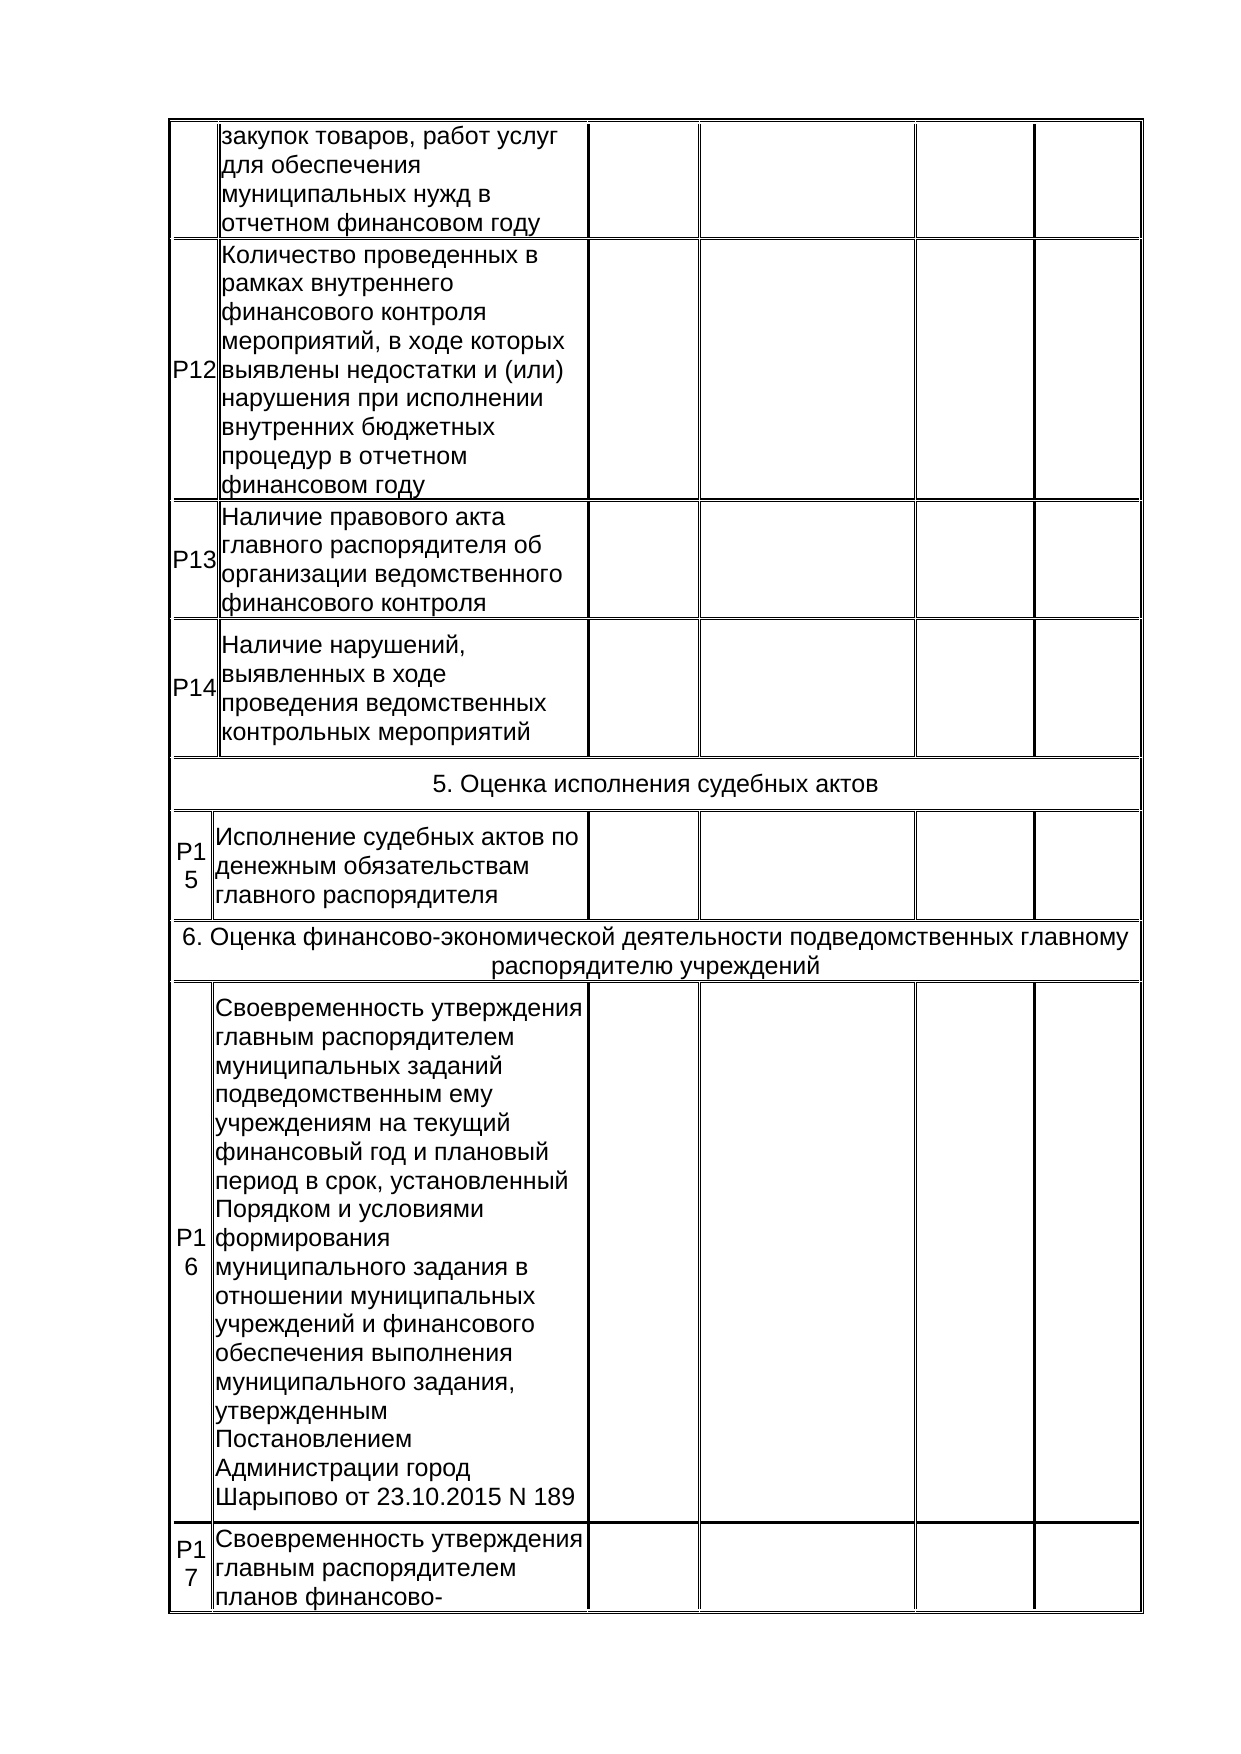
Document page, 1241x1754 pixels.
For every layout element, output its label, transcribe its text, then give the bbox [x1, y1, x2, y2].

table_cell [1036, 498, 1141, 617]
table_cell Р13 [171, 498, 217, 617]
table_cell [219, 120, 588, 236]
table_cell 5. Оценка исполнения судебных актов [170, 756, 1142, 808]
table_cell [590, 983, 698, 1521]
table_cell Р11 [171, 120, 219, 236]
table_cell Р16 [171, 980, 211, 1521]
table_cell Исполнение судебных актов по денежным обязательствам главного распорядителя [214, 812, 587, 919]
table_cell [588, 122, 700, 236]
table_cell Р12 [171, 236, 217, 498]
table_cell [917, 502, 1033, 617]
table_cell [1036, 236, 1141, 498]
table_cell [917, 812, 1033, 919]
table_cell [701, 240, 914, 498]
table_cell [916, 122, 1034, 236]
table_cell [701, 812, 914, 919]
table_cell Наличие нарушений, выявленных в ходе проведения ведомственных контрольных мероприятий [221, 620, 587, 756]
table_cell [917, 620, 1033, 756]
table_cell [917, 240, 1033, 498]
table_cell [213, 1524, 588, 1611]
table_cell [1034, 617, 1142, 756]
table_cell Р17 [171, 1521, 213, 1611]
table_cell Наличие правового акта главного распорядителя об организации ведомственного финансового контроля [221, 502, 587, 617]
table_cell [700, 122, 916, 236]
table_cell [701, 983, 914, 1521]
table_cell [916, 1524, 1034, 1611]
table_cell [588, 1524, 700, 1611]
table_cell [590, 240, 698, 498]
table_cell [590, 502, 698, 617]
table_cell [1036, 809, 1141, 919]
table_cell [701, 502, 914, 617]
table_cell Р15 [171, 809, 211, 919]
table_cell Количество проведенных в рамках внутреннего финансового контроля мероприятий, в ходе которых выявлены недостатки и (или) нарушения при исполнении внутренних бюджетных процедур в отчетном финансовом году [221, 240, 587, 498]
table_cell [701, 620, 914, 756]
table_cell [590, 620, 698, 756]
table_cell [590, 812, 698, 919]
table_cell [1034, 1521, 1140, 1611]
table_cell Своевременность утверждения главным распорядителем муниципальных заданий подведомственным ему учреждениям на текущий финансовый год и плановый период в срок, установленный Порядком и условиями формирования муниципального задания в отношении муниципальных учреждений и финансового обеспечения выполнения муниципального задания, утвержденным Постановлением Администрации город Шарыпово от 23.10.2015 N 189 [214, 983, 587, 1521]
table_cell Р14 [170, 617, 219, 756]
table_cell 6. Оценка финансово-экономической деятельности подведомственных главному распорядителю учреждений [170, 919, 1142, 979]
table_cell [700, 1524, 916, 1611]
table_cell [1034, 122, 1140, 236]
table_cell [917, 983, 1033, 1521]
table_cell [1036, 980, 1141, 1521]
